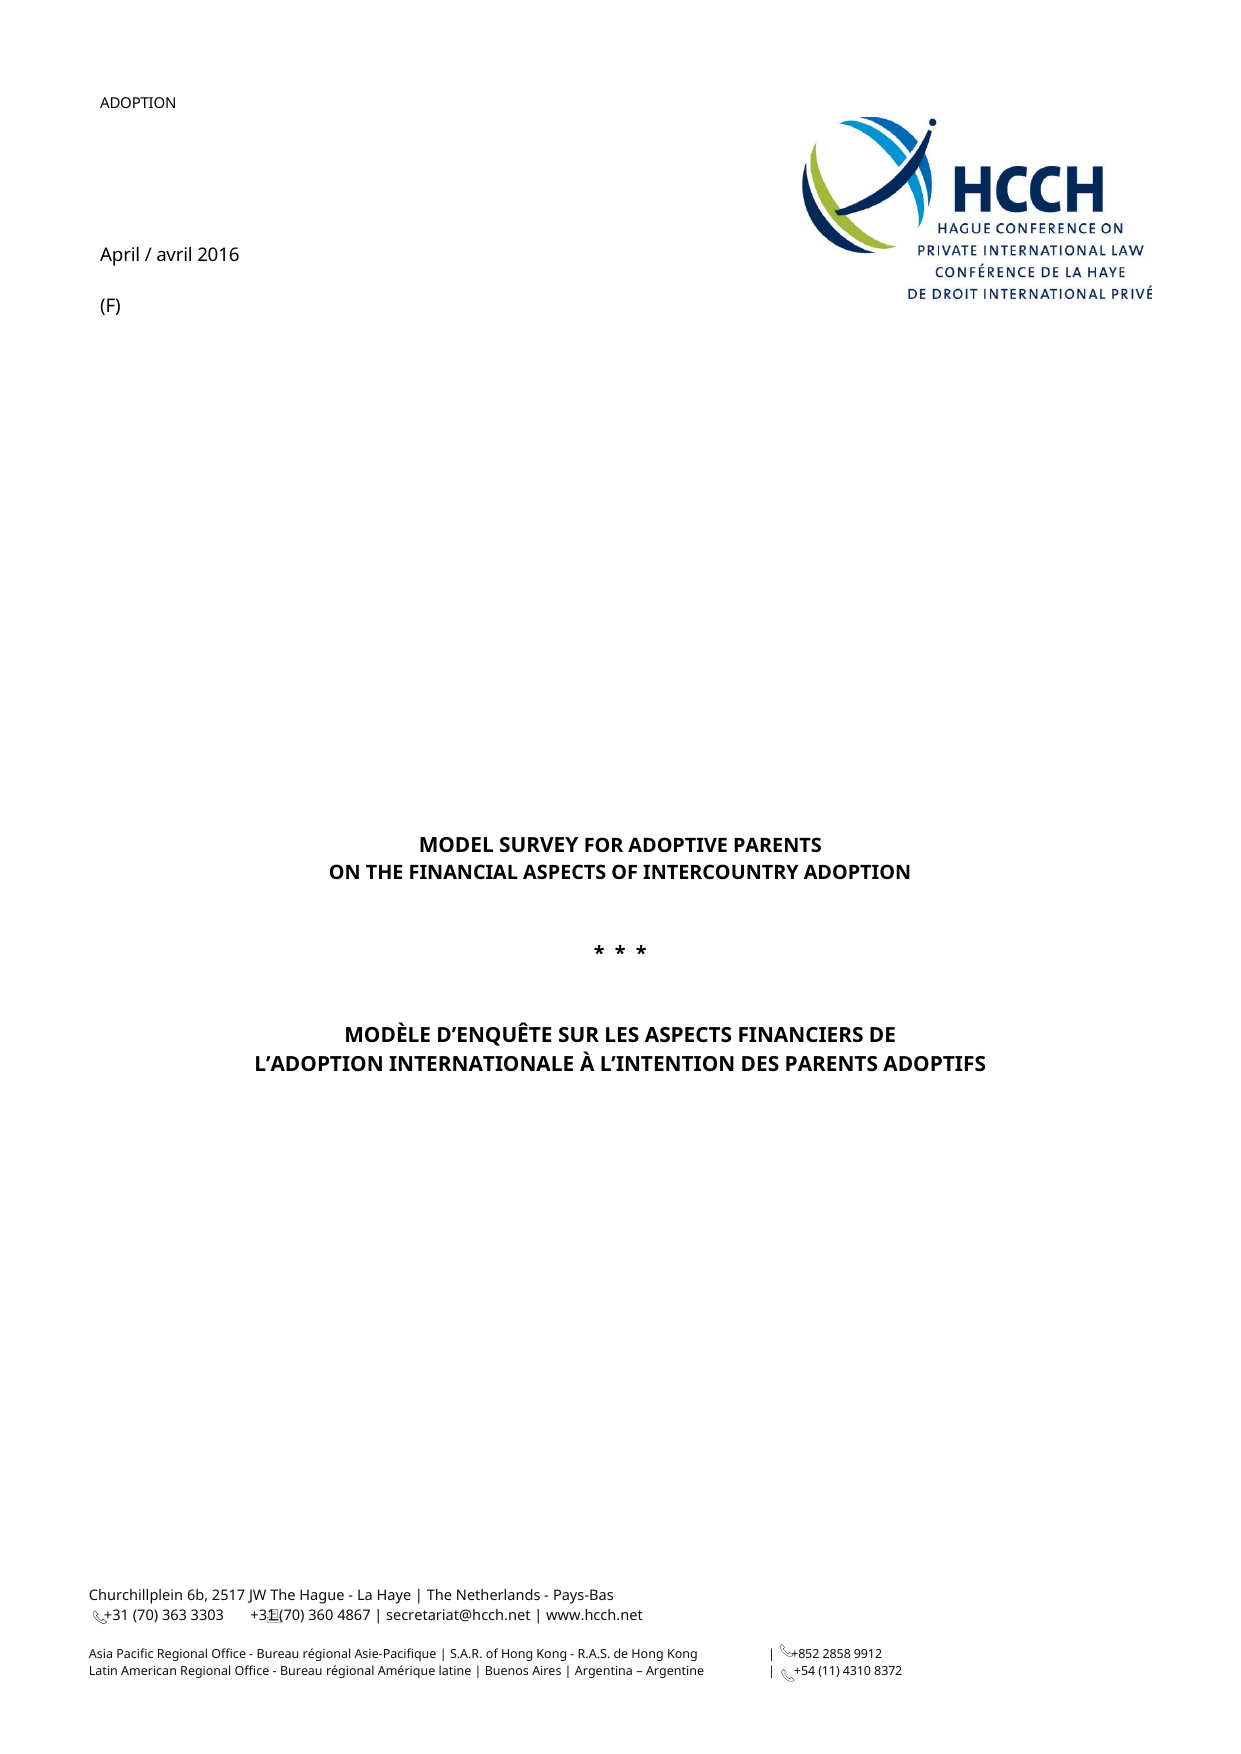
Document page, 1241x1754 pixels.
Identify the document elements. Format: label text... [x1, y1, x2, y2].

text L’ADOPTION INTERNATIONALE À L’INTENTION DES PARENTS ADOPTIFS [89, 1049, 1152, 1077]
text * * * [89, 939, 1152, 967]
table_header [602, 89, 1163, 318]
text MODEL SURVEY FOR ADOPTIVE PARENTS [89, 830, 1152, 859]
picture [802, 117, 1152, 305]
text MODÈLE D’ENQUÊTE SUR LES ASPECTS FINANCIERS DE [89, 1021, 1152, 1049]
text ON THE FINANCIAL ASPECTS OF INTERCOUNTRY ADOPTION [89, 859, 1152, 886]
table_header adoption April / avril 2016 (F) [89, 89, 602, 318]
